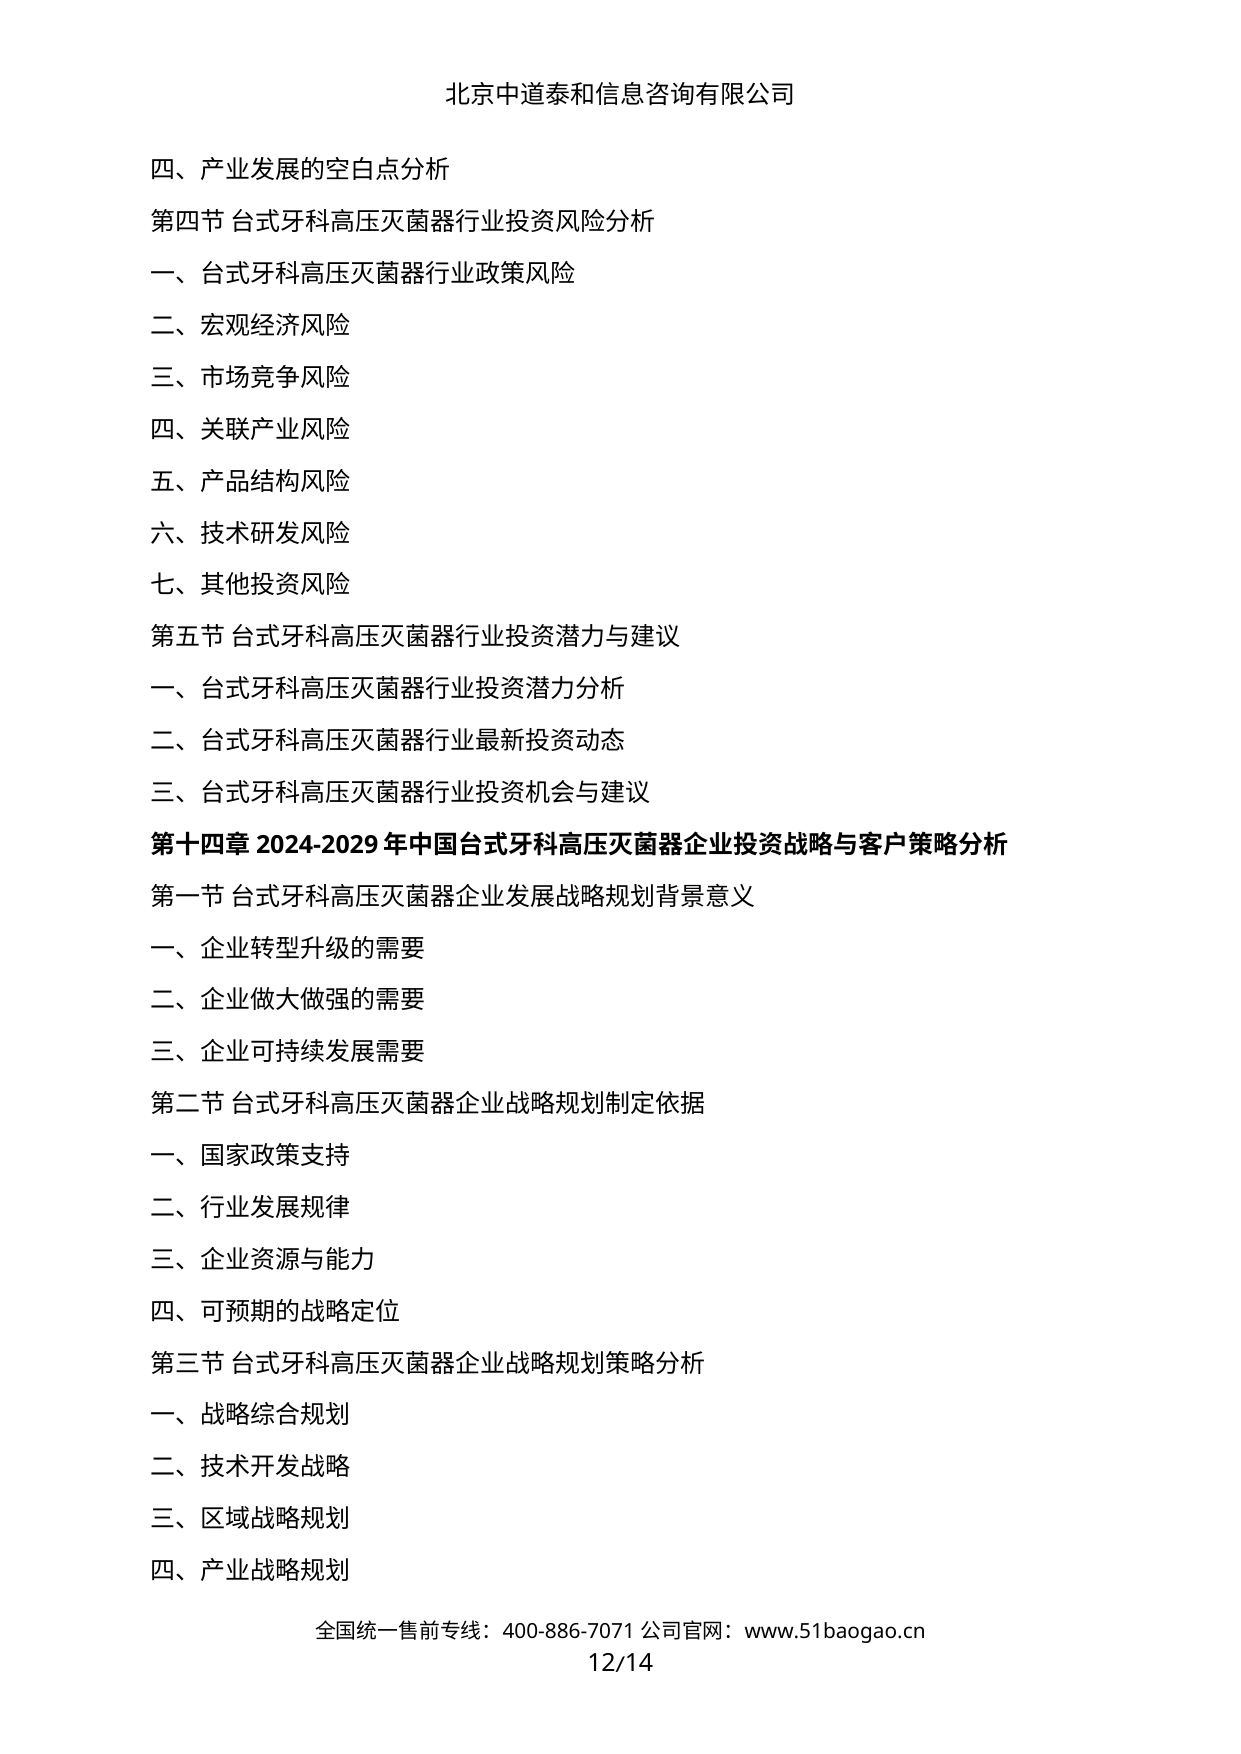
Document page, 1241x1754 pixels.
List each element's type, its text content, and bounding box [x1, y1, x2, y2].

text 二、宏观经济风险 [150, 306, 1090, 342]
text 四、关联产业风险 [150, 409, 1090, 446]
text 第五节 台式牙科高压灭菌器行业投资潜力与建议 [150, 617, 1090, 653]
text 五、产品结构风险 [150, 461, 1090, 497]
text 第一节 台式牙科高压灭菌器企业发展战略规划背景意义 [150, 876, 1090, 912]
text 一、企业转型升级的需要 [150, 928, 1090, 964]
text 三、企业资源与能力 [150, 1239, 1090, 1276]
text 第三节 台式牙科高压灭菌器企业战略规划策略分析 [150, 1343, 1090, 1379]
text 一、台式牙科高压灭菌器行业投资潜力分析 [150, 669, 1090, 705]
text 四、产业发展的空白点分析 [150, 150, 1090, 186]
text 一、国家政策支持 [150, 1136, 1090, 1172]
text 第二节 台式牙科高压灭菌器企业战略规划制定依据 [150, 1084, 1090, 1120]
text 一、台式牙科高压灭菌器行业政策风险 [150, 254, 1090, 290]
text 四、产业战略规划 [150, 1551, 1090, 1587]
text 三、企业可持续发展需要 [150, 1032, 1090, 1068]
text 一、战略综合规划 [150, 1395, 1090, 1431]
text 四、可预期的战略定位 [150, 1291, 1090, 1327]
text 二、台式牙科高压灭菌器行业最新投资动态 [150, 721, 1090, 757]
text 二、技术开发战略 [150, 1447, 1090, 1483]
text 三、台式牙科高压灭菌器行业投资机会与建议 [150, 772, 1090, 809]
text 二、行业发展规律 [150, 1187, 1090, 1224]
text 二、企业做大做强的需要 [150, 980, 1090, 1016]
text 六、技术研发风险 [150, 513, 1090, 549]
text 七、其他投资风险 [150, 565, 1090, 601]
text 第十四章 2024-2029年中国台式牙科高压灭菌器企业投资战略与客户策略分析 [150, 824, 1090, 861]
text 三、市场竞争风险 [150, 357, 1090, 394]
text 三、区域战略规划 [150, 1499, 1090, 1535]
text 第四节 台式牙科高压灭菌器行业投资风险分析 [150, 202, 1090, 238]
